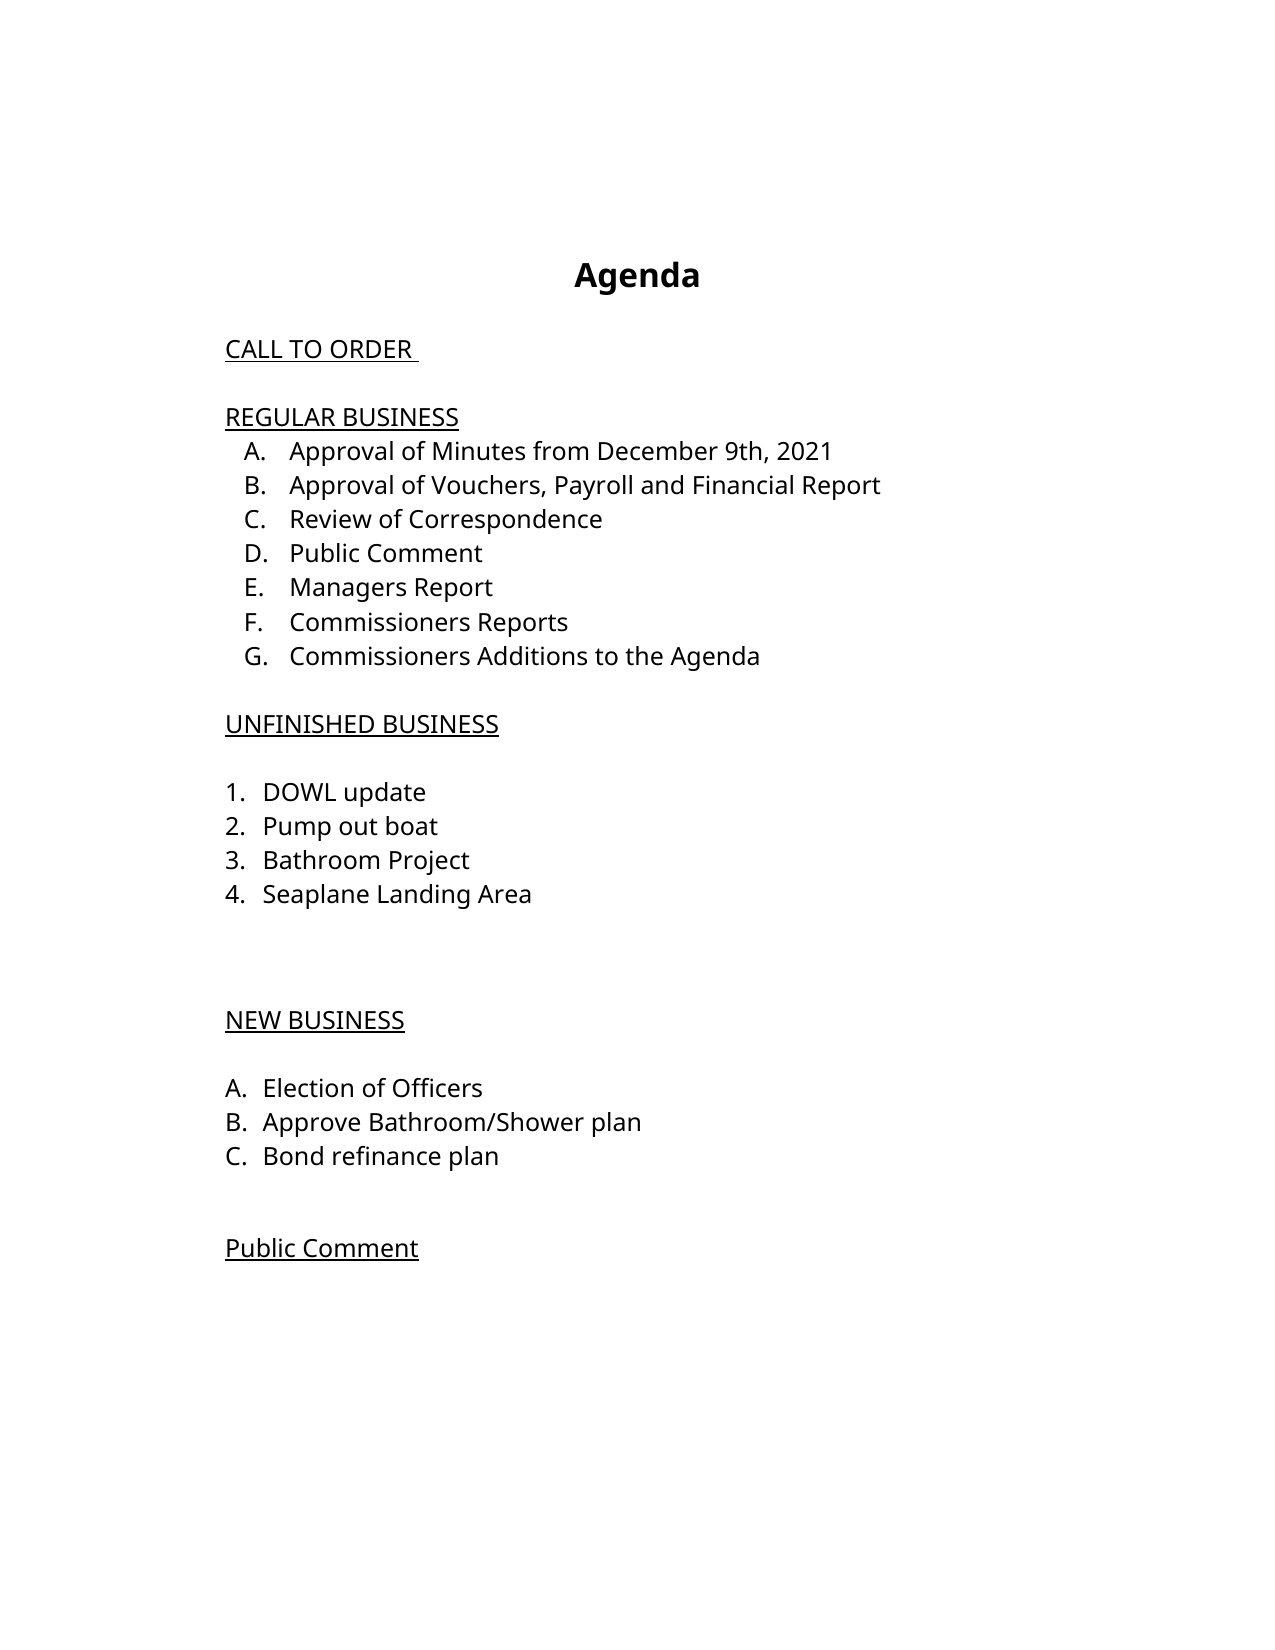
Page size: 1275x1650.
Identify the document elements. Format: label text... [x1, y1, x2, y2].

list Commissioners Reports [244, 604, 1125, 638]
list Bathroom Project [225, 843, 1125, 877]
text UNFINISHED BUSINESS [150, 706, 1125, 740]
list Approval of Vouchers, Payroll and Financial Report [244, 468, 1125, 502]
text REGULAR BUSINESS [150, 400, 1125, 434]
list Public Comment [244, 536, 1125, 570]
list Election of Officers [225, 1071, 1125, 1105]
list DOWL update [225, 774, 1125, 808]
list Bond refinance plan [225, 1139, 1125, 1173]
text CALL TO ORDER [225, 332, 1125, 366]
list Commissioners Additions to the Agenda [244, 638, 1125, 672]
text NEW BUSINESS [150, 1002, 1125, 1037]
list Seaplane Landing Area [225, 877, 1125, 911]
list Approval of Minutes from December 9th, 2021 [244, 434, 1125, 468]
text Public Comment [150, 1231, 1125, 1264]
list Review of Correspondence [244, 502, 1125, 536]
list Managers Report [244, 570, 1125, 604]
list Pump out boat [225, 808, 1125, 843]
text Agenda [150, 252, 1125, 298]
list Approve Bathroom/Shower plan [225, 1105, 1125, 1139]
